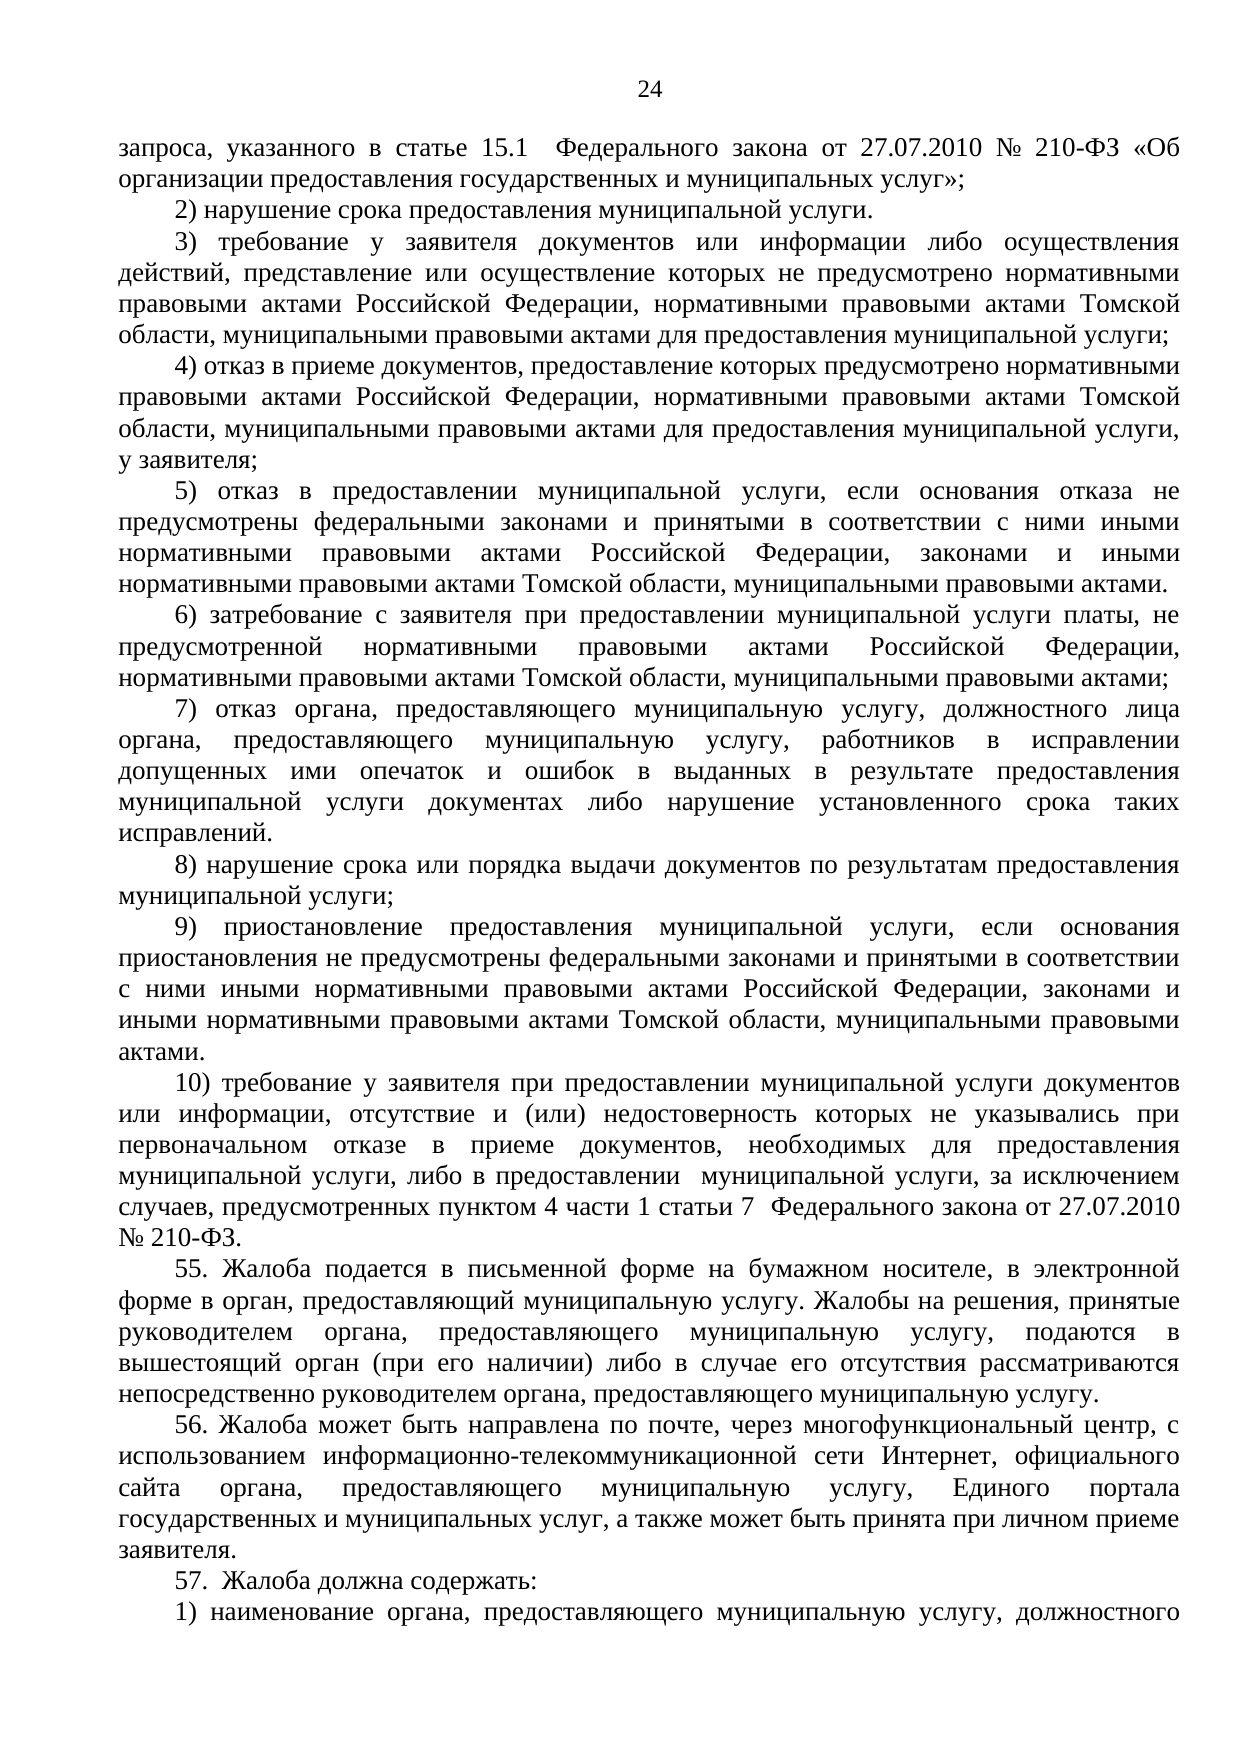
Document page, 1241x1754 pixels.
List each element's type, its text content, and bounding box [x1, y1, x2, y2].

text 57. Жалоба должна содержать: [118, 1564, 1181, 1595]
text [118, 131, 1181, 194]
text 10) требование у заявителя при предоставлении муниципальной услуги документов или информации, отсутствие и (или) недостоверность которых не указывались при первоначальном отказе в приеме документов, необходимых для предоставления муниципальной услуги, либо в предоставлении муниципальной услуги, за исключением случаев, предусмотренных пунктом 4 части 1 статьи 7 Федерального закона от 27.07.2010 № 210-ФЗ. [118, 1066, 1181, 1253]
text 2) нарушение срока предоставления муниципальной услуги. [118, 194, 1181, 225]
text 56. Жалоба может быть направлена по почте, через многофункциональный центр, с использованием информационно-телекоммуникационной сети Интернет, официального сайта органа, предоставляющего муниципальную услугу, Единого портала государственных и муниципальных услуг, а также может быть принята при личном приеме заявителя. [118, 1408, 1181, 1564]
text 7) отказ органа, предоставляющего муниципальную услугу, должностного лица органа, предоставляющего муниципальную услугу, работников в исправлении допущенных ими опечаток и ошибок в выданных в результате предоставления муниципальной услуги документах либо нарушение установленного срока таких исправлений. [118, 692, 1181, 848]
text 55. Жалоба подается в письменной форме на бумажном носителе, в электронной форме в орган, предоставляющий муниципальную услугу. Жалобы на решения, принятые руководителем органа, предоставляющего муниципальную услугу, подаются в вышестоящий орган (при его наличии) либо в случае его отсутствия рассматриваются непосредственно руководителем органа, предоставляющего муниципальную услугу. [118, 1253, 1181, 1408]
text 9) приостановление предоставления муниципальной услуги, если основания приостановления не предусмотрены федеральными законами и принятыми в соответствии с ними иными нормативными правовыми актами Российской Федерации, законами и иными нормативными правовыми актами Томской области, муниципальными правовыми актами. [118, 910, 1181, 1066]
text 4) отказ в приеме документов, предоставление которых предусмотрено нормативными правовыми актами Российской Федерации, нормативными правовыми актами Томской области, муниципальными правовыми актами для предоставления муниципальной услуги, у заявителя; [118, 349, 1181, 474]
text 3) требование у заявителя документов или информации либо осуществления действий, представление или осуществление которых не предусмотрено нормативными правовыми актами Российской Федерации, нормативными правовыми актами Томской области, муниципальными правовыми актами для предоставления муниципальной услуги; [118, 225, 1181, 349]
text 8) нарушение срока или порядка выдачи документов по результатам предоставления муниципальной услуги; [118, 848, 1181, 910]
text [118, 1595, 1181, 1626]
text 5) отказ в предоставлении муниципальной услуги, если основания отказа не предусмотрены федеральными законами и принятыми в соответствии с ними иными нормативными правовыми актами Российской Федерации, законами и иными нормативными правовыми актами Томской области, муниципальными правовыми актами. [118, 474, 1181, 598]
text 6) затребование с заявителя при предоставлении муниципальной услуги платы, не предусмотренной нормативными правовыми актами Российской Федерации, нормативными правовыми актами Томской области, муниципальными правовыми актами; [118, 598, 1181, 692]
